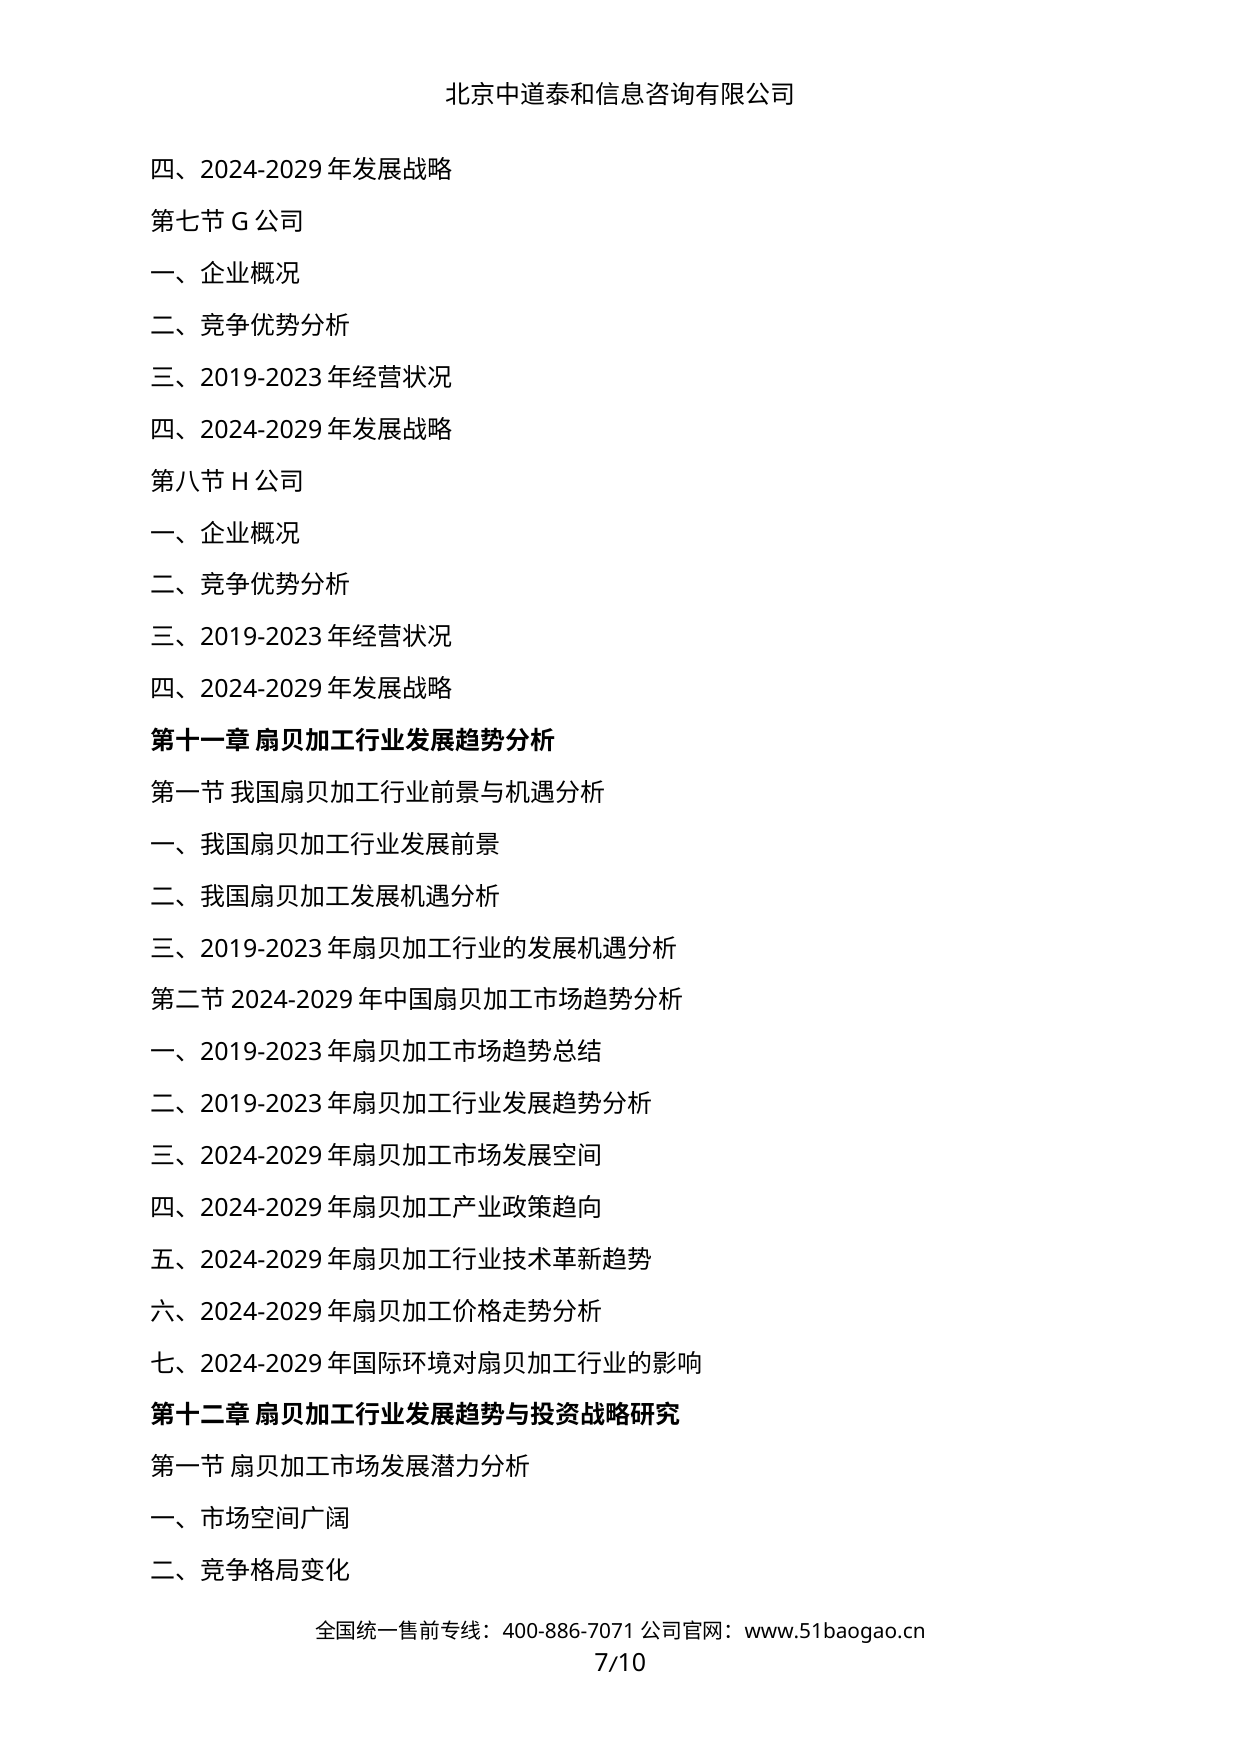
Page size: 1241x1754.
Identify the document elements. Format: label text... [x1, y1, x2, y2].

text 第十一章 扇贝加工行业发展趋势分析 [150, 721, 1090, 757]
text 二、2019-2023年扇贝加工行业发展趋势分析 [150, 1084, 1090, 1120]
text 二、竞争优势分析 [150, 306, 1090, 342]
text 四、2024-2029年扇贝加工产业政策趋向 [150, 1187, 1090, 1224]
text 一、市场空间广阔 [150, 1499, 1090, 1535]
text 七、2024-2029年国际环境对扇贝加工行业的影响 [150, 1343, 1090, 1379]
text 第一节 扇贝加工市场发展潜力分析 [150, 1447, 1090, 1483]
text 三、2019-2023年经营状况 [150, 357, 1090, 394]
text 一、我国扇贝加工行业发展前景 [150, 824, 1090, 861]
text 第十二章 扇贝加工行业发展趋势与投资战略研究 [150, 1395, 1090, 1431]
text 六、2024-2029年扇贝加工价格走势分析 [150, 1291, 1090, 1327]
text 四、2024-2029年发展战略 [150, 669, 1090, 705]
text 五、2024-2029年扇贝加工行业技术革新趋势 [150, 1239, 1090, 1276]
text 第一节 我国扇贝加工行业前景与机遇分析 [150, 772, 1090, 809]
text 第二节 2024-2029年中国扇贝加工市场趋势分析 [150, 980, 1090, 1016]
text 三、2019-2023年经营状况 [150, 617, 1090, 653]
text 第八节 H公司 [150, 461, 1090, 497]
text 二、竞争优势分析 [150, 565, 1090, 601]
text 二、竞争格局变化 [150, 1551, 1090, 1587]
text 四、2024-2029年发展战略 [150, 150, 1090, 186]
text 一、2019-2023年扇贝加工市场趋势总结 [150, 1032, 1090, 1068]
text 一、企业概况 [150, 254, 1090, 290]
text 三、2024-2029年扇贝加工市场发展空间 [150, 1136, 1090, 1172]
text 第七节 G公司 [150, 202, 1090, 238]
text 四、2024-2029年发展战略 [150, 409, 1090, 446]
text 一、企业概况 [150, 513, 1090, 549]
text 二、我国扇贝加工发展机遇分析 [150, 876, 1090, 912]
text 三、2019-2023年扇贝加工行业的发展机遇分析 [150, 928, 1090, 964]
